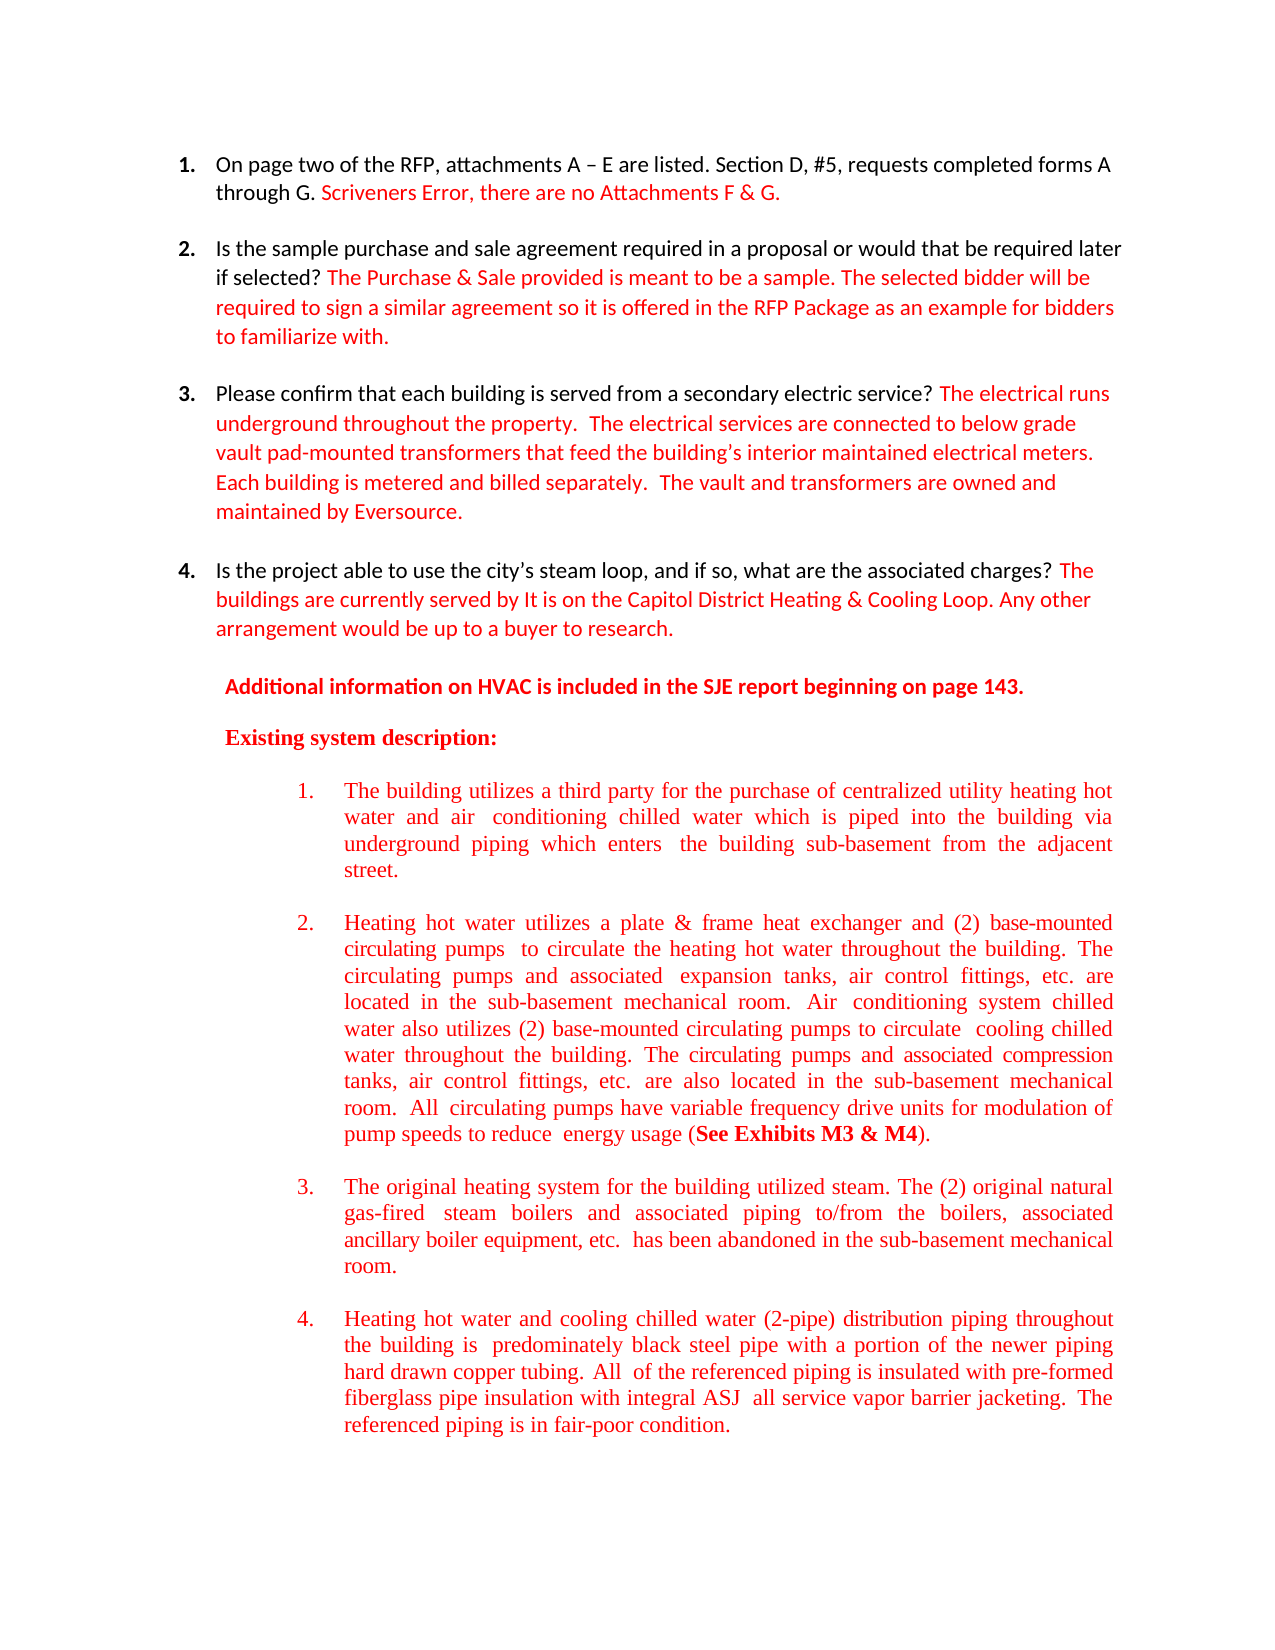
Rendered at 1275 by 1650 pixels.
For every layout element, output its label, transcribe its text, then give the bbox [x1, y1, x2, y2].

list Heating hot water utilizes a plate & frame heat exchanger and (2) base-mounted circulating pumps to circulate the heating hot water throughout the building. The circulating pumps and associated expansion tanks, air control fittings, etc. are located in the sub-basement mechanical room. Air conditioning system chilled water also utilizes (2) base-mounted circulating pumps to circulate cooling chilled water throughout the building. The circulating pumps and associated compression tanks, air control fittings, etc. are also located in the sub-basement mechanical room. All circulating pumps have variable frequency drive units for modulation of pump speeds to reduce energy usage (See Exhibits M3 & M4). [297, 909, 1113, 1146]
list Please confirm that each building is served from a secondary electric service? The electrical runs underground throughout the property. The electrical services are connected to below grade vault pad-mounted transformers that feed the building’s interior maintained electrical meters. Each building is metered and billed separately. The vault and transformers are owned and maintained by Eversource. [178, 379, 1125, 525]
text Existing system description: [225, 726, 1125, 750]
list Heating hot water and cooling chilled water (2-pipe) distribution piping throughout the building is predominately black steel pipe with a portion of the newer piping hard drawn copper tubing. All of the referenced piping is insulated with pre-formed fiberglass pipe insulation with integral ASJ all service vapor barrier jacketing. The referenced piping is in fair-poor condition. [297, 1305, 1114, 1437]
list Is the project able to use the city’s steam loop, and if so, what are the associated charges? The buildings are currently served by It is on the Capitol District Heating & Cooling Loop. Any other arrangement would be up to a buyer to research. [178, 556, 1125, 643]
list The original heating system for the building utilized steam. The (2) original natural gas-fired steam boilers and associated piping to/from the boilers, associated ancillary boiler equipment, etc. has been abandoned in the sub-basement mechanical room. [297, 1173, 1113, 1278]
list Additional information on HVAC is included in the SJE report beginning on page 143. [225, 672, 1125, 700]
list On page two of the RFP, attachments A – E are listed. Section D, #5, requests completed forms A through G. Scriveners Error, there are no Attachments F & G. [178, 150, 1125, 206]
list The building utilizes a third party for the purchase of centralized utility heating hot water and air conditioning chilled water which is piped into the building via underground piping which enters the building sub-basement from the adjacent street. [297, 777, 1113, 882]
list Is the sample purchase and sale agreement required in a proposal or would that be required later if selected? The Purchase & Sale provided is meant to be a sample. The selected bidder will be required to sign a similar agreement so it is offered in the RFP Package as an example for bidders to familiarize with. [178, 234, 1125, 350]
